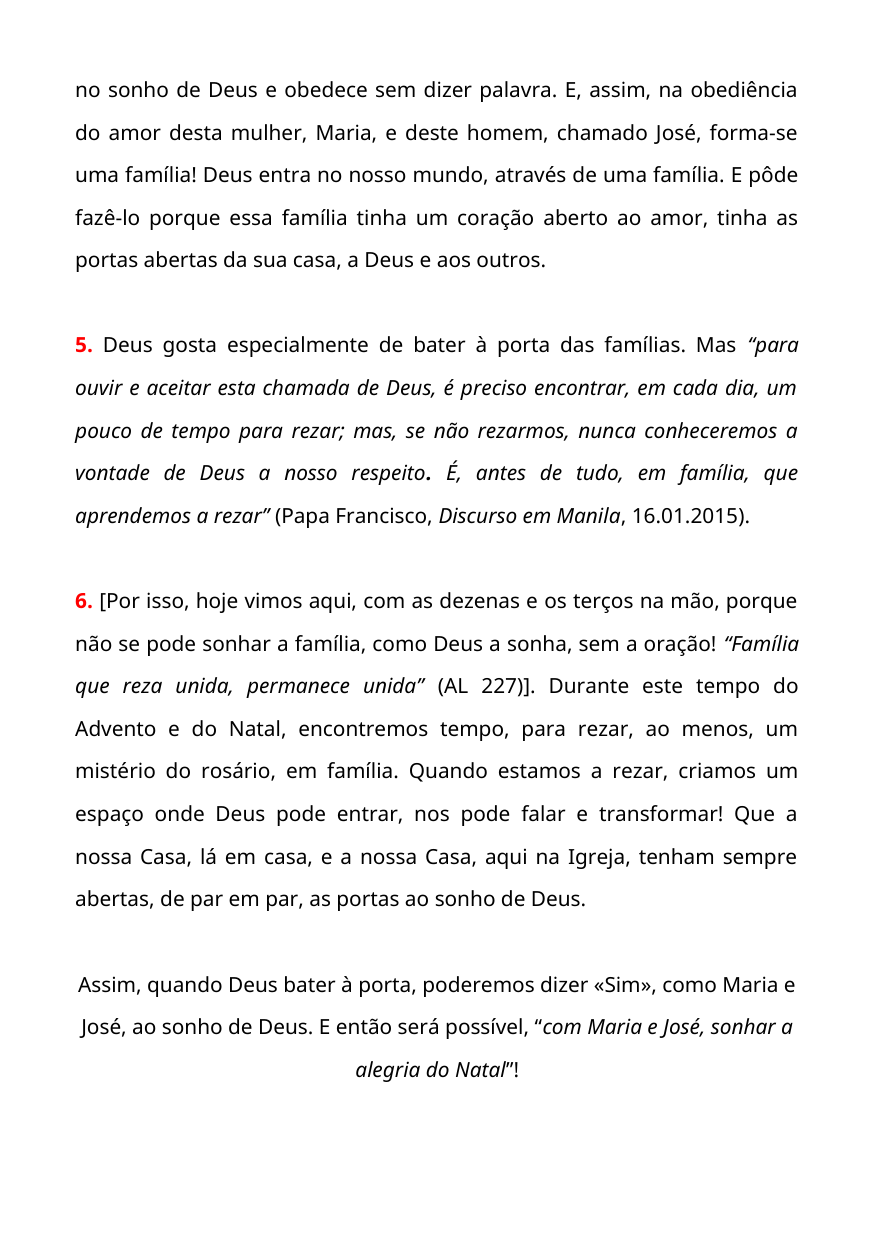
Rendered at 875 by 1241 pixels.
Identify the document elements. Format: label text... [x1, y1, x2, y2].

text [75, 75, 799, 274]
text Assim, quando Deus bater à porta, poderemos dizer «Sim», como Maria e José, ao sonho de Deus. E então será possível, “com Maria e José, sonhar a alegria do Natal”! [75, 970, 799, 1083]
text 6. [Por isso, hoje vimos aqui, com as dezenas e os terços na mão, porque não se pode sonhar a família, como Deus a sonha, sem a oração! “Família que reza unida, permanece unida” (AL 227)]. Durante este tempo do Advento e do Natal, encontremos tempo, para rezar, ao menos, um mistério do rosário, em família. Quando estamos a rezar, criamos um espaço onde Deus pode entrar, nos pode falar e transformar! Que a nossa Casa, lá em casa, e a nossa Casa, aqui na Igreja, tenham sempre abertas, de par em par, as portas ao sonho de Deus. [75, 586, 799, 913]
text 5. Deus gosta especialmente de bater à porta das famílias. Mas “para ouvir e aceitar esta chamada de Deus, é preciso encontrar, em cada dia, um pouco de tempo para rezar; mas, se não rezarmos, nunca conheceremos a vontade de Deus a nosso respeito. É, antes de tudo, em família, que aprendemos a rezar” (Papa Francisco, Discurso em Manila, 16.01.2015). [75, 331, 799, 529]
